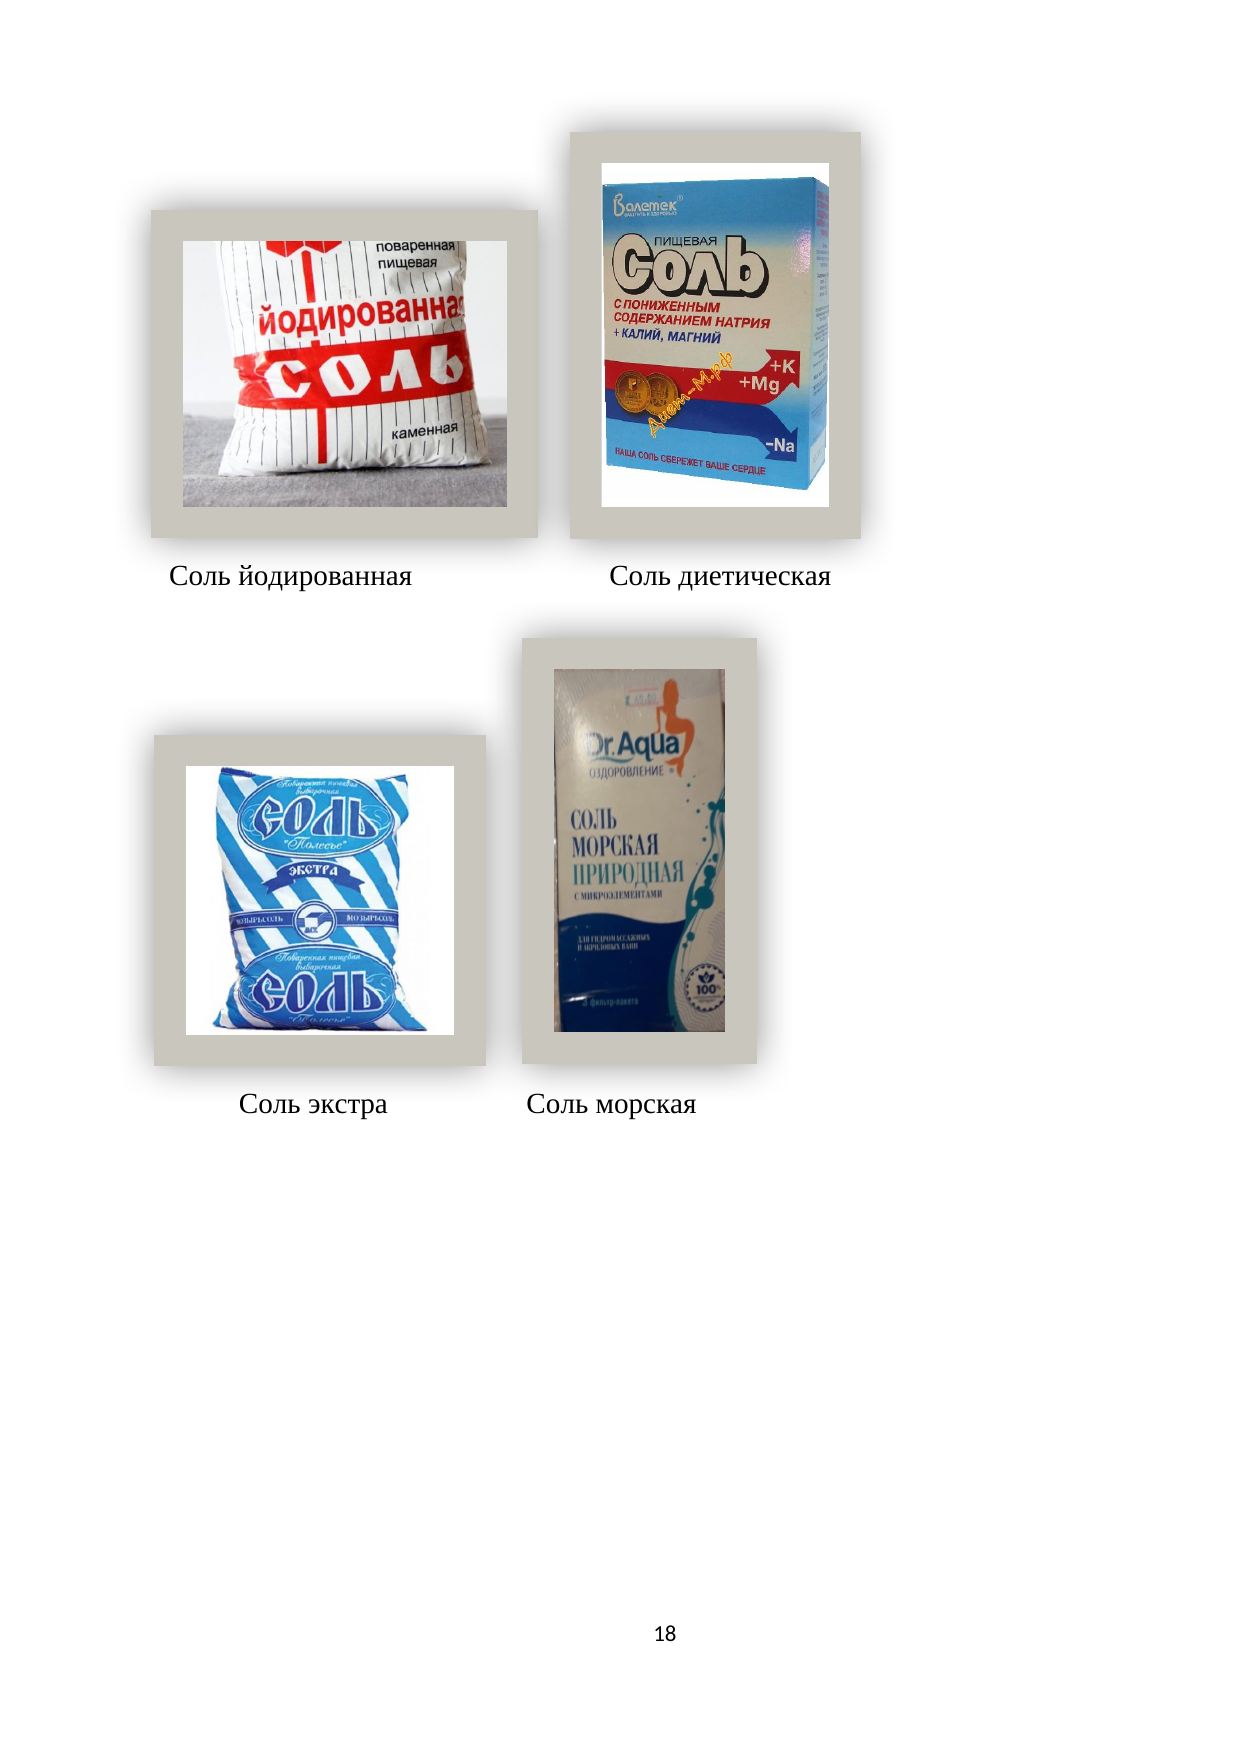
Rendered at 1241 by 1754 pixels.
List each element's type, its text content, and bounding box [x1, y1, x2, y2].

text Соль экстра Соль морская [132, 1085, 1192, 1119]
picture [186, 766, 454, 1035]
picture [554, 669, 725, 1032]
picture [183, 241, 507, 507]
text Соль йодированная Соль диетическая [132, 557, 1192, 591]
picture [601, 163, 829, 507]
